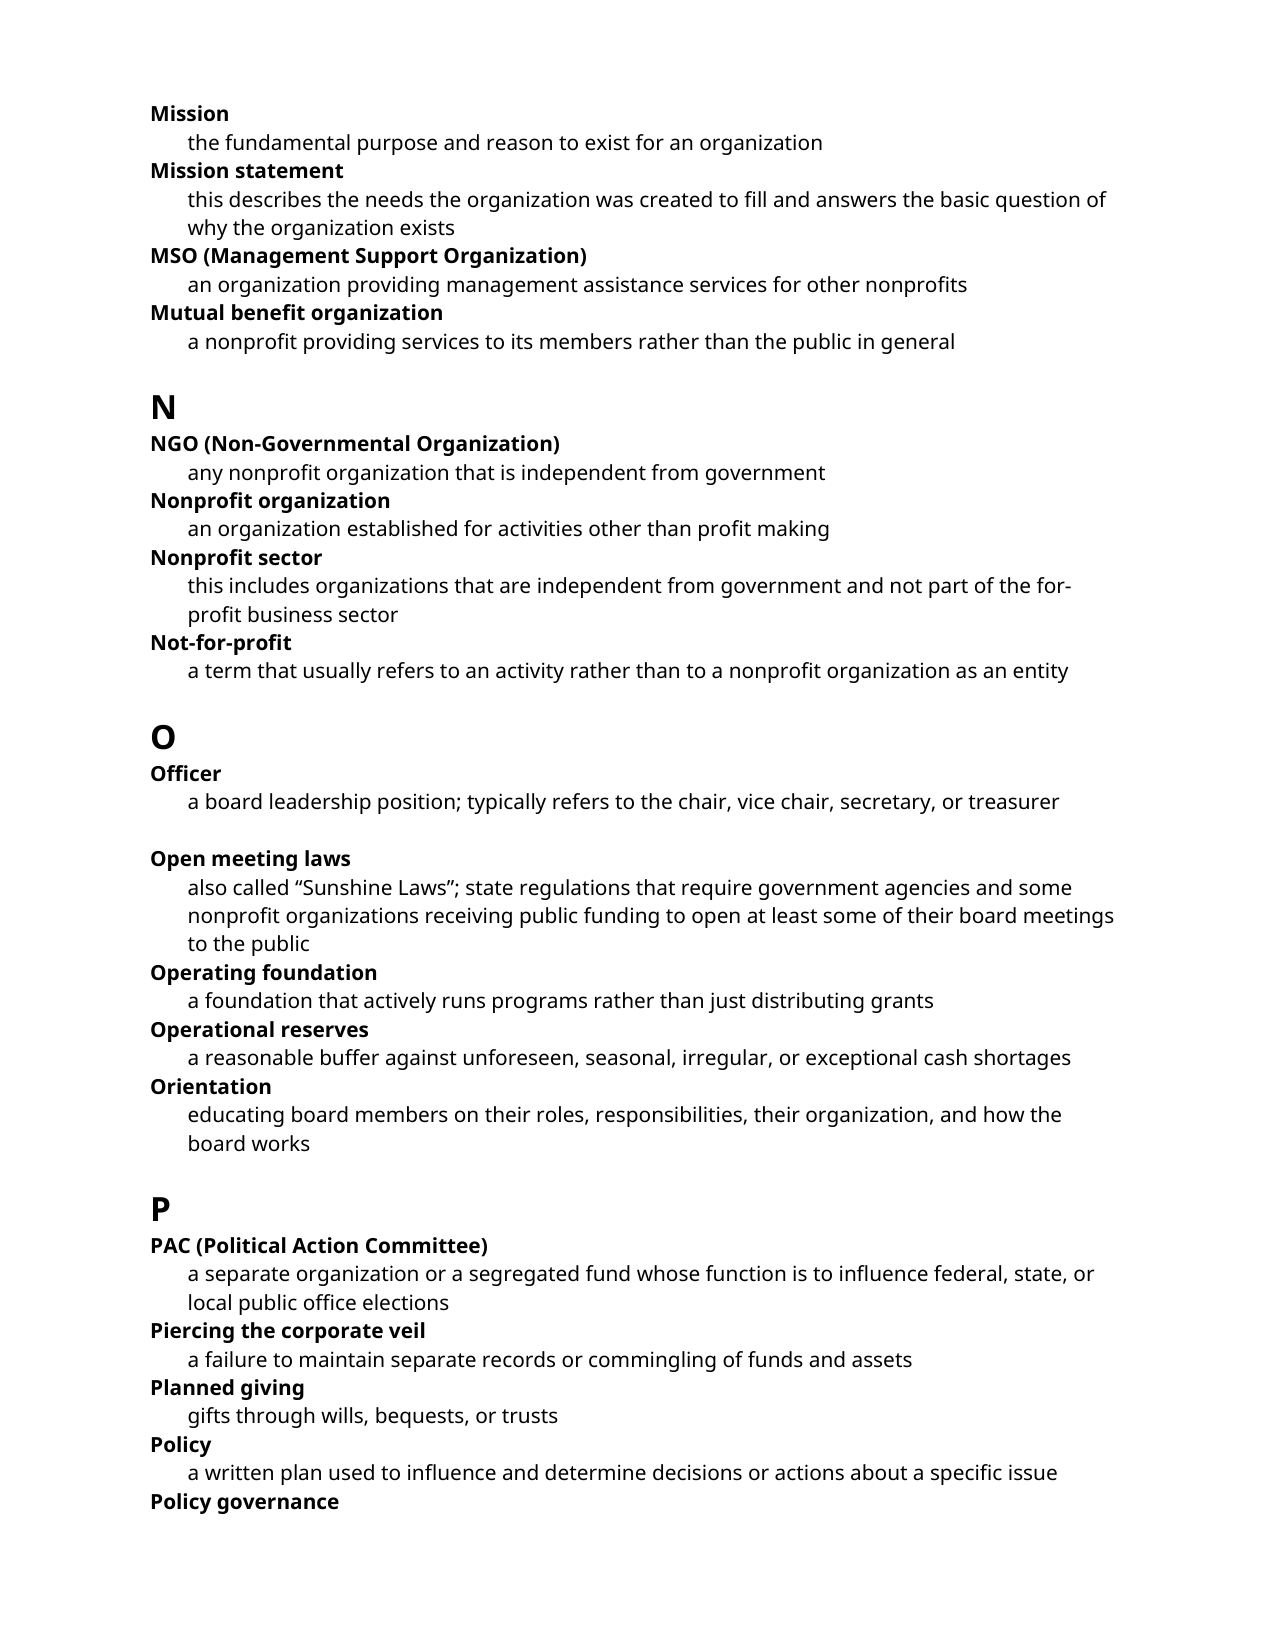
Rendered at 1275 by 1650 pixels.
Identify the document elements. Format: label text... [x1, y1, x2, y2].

text Mutual benefit organization [150, 298, 1125, 327]
list a separate organization or a segregated fund whose function is to influence federal, state, or local public office elections [187, 1259, 1125, 1316]
text Policy governance [150, 1487, 1125, 1515]
list educating board members on their roles, responsibilities, their organization, and how the board works [187, 1100, 1125, 1157]
list this includes organizations that are independent from government and not part of the for-profit business sector [187, 571, 1125, 628]
text Planned giving [150, 1373, 1125, 1402]
text P [150, 1186, 1125, 1231]
text Officer [150, 759, 1125, 787]
text MSO (Management Support Organization) [150, 242, 1125, 270]
list any nonprofit organization that is independent from government [187, 458, 1125, 486]
text Operational reserves [150, 1015, 1125, 1043]
list gifts through wills, bequests, or trusts [187, 1402, 1125, 1430]
list a nonprofit providing services to its members rather than the public in general [187, 327, 1125, 355]
text Not-for-profit [150, 628, 1125, 657]
list a written plan used to influence and determine decisions or actions about a specific issue [187, 1458, 1125, 1487]
text Mission statement [150, 156, 1125, 185]
list an organization established for activities other than profit making [187, 514, 1125, 543]
text PAC (Political Action Committee) [150, 1231, 1125, 1259]
list a failure to maintain separate records or commingling of funds and assets [187, 1345, 1125, 1373]
text Mission [150, 99, 1125, 128]
text Orientation [150, 1072, 1125, 1100]
text Open meeting laws [150, 844, 1125, 873]
text Operating foundation [150, 958, 1125, 986]
text Nonprofit sector [150, 543, 1125, 571]
text N [150, 384, 1125, 429]
text Piercing the corporate veil [150, 1316, 1125, 1345]
list a term that usually refers to an activity rather than to a nonprofit organization as an entity [187, 657, 1125, 685]
text O [150, 713, 1125, 759]
list a foundation that actively runs programs rather than just distributing grants [187, 986, 1125, 1015]
list this describes the needs the organization was created to fill and answers the basic question of why the organization exists [187, 185, 1125, 242]
list a board leadership position; typically refers to the chair, vice chair, secretary, or treasurer [187, 787, 1125, 816]
text NGO (Non-Governmental Organization) [150, 429, 1125, 458]
list also called “Sunshine Laws”; state regulations that require government agencies and some nonprofit organizations receiving public funding to open at least some of their board meetings to the public [187, 873, 1125, 958]
text Policy [150, 1430, 1125, 1458]
list the fundamental purpose and reason to exist for an organization [187, 128, 1125, 156]
list a reasonable buffer against unforeseen, seasonal, irregular, or exceptional cash shortages [187, 1043, 1125, 1072]
list an organization providing management assistance services for other nonprofits [187, 270, 1125, 298]
text Nonprofit organization [150, 486, 1125, 514]
